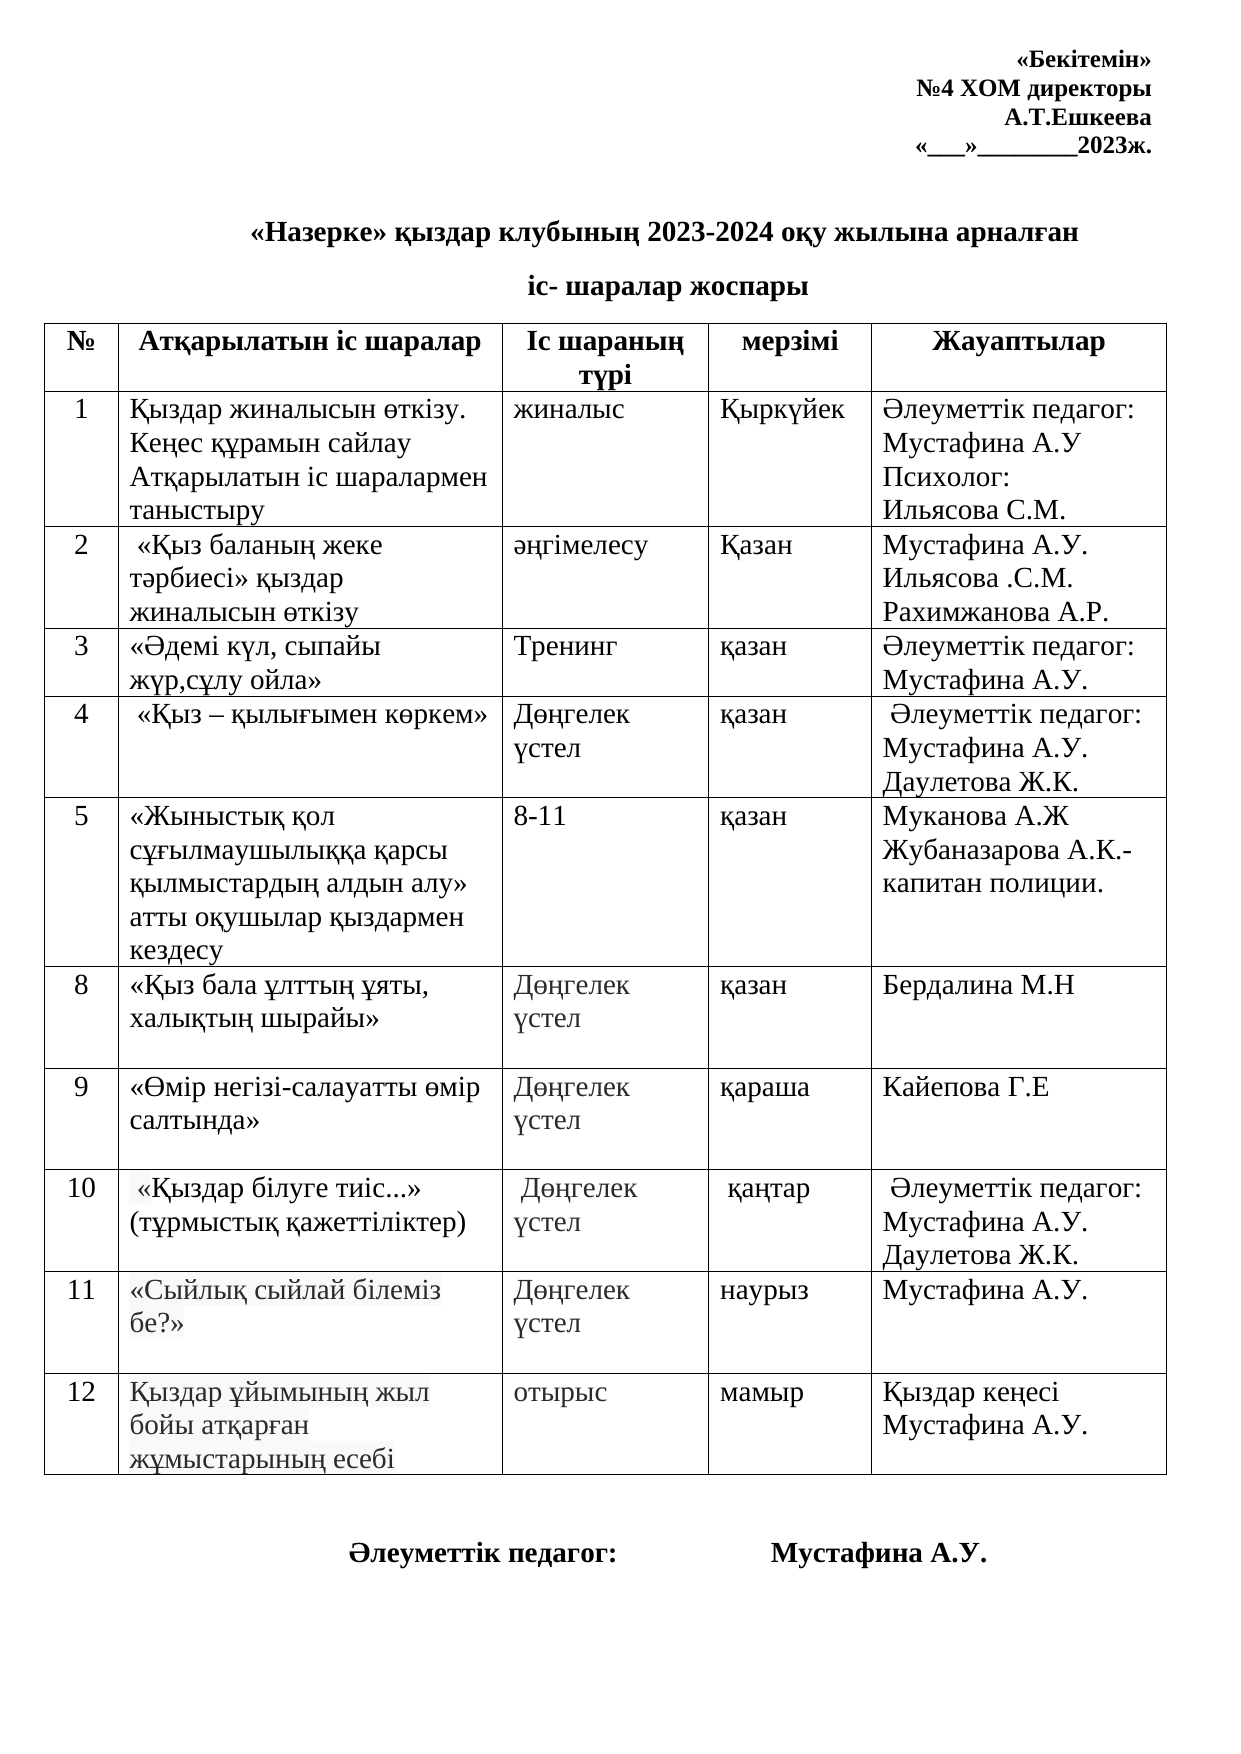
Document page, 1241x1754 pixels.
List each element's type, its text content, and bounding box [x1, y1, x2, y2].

table_cell «Қыз баланың жеке тәрбиесі» қыздар жиналысын өткізу [119, 527, 502, 627]
table_cell Қыздар кеңесі Мустафина А.У. [872, 1374, 1166, 1474]
table_cell Мустафина А.У. Ильясова .С.М. Рахимжанова А.Р. [872, 527, 1166, 627]
table_cell әңгімелесу [503, 527, 708, 627]
table_cell Әлеуметтік педагог: Мустафина А.У Психолог: Ильясова С.М. [872, 392, 1166, 526]
table_cell Тренинг [503, 629, 708, 696]
table_cell қазан [709, 967, 871, 1068]
table_cell Мустафина А.У. [872, 1272, 1166, 1373]
text іс- шаралар жоспары [177, 268, 1152, 302]
table_cell 5 [45, 798, 118, 966]
table_cell Муканова А.Ж Жубаназарова А.К.- капитан полиции. [872, 798, 1166, 966]
text Әлеуметтік педагог: Мустафина А.У. [177, 1535, 1152, 1568]
text «Бекітемін» [177, 44, 1152, 73]
table_cell «Жыныстық қол сұғылмаушылыққа қарсы қылмыстардың алдын алу» атты оқушылар қыздармен кездесу [119, 798, 502, 966]
table_cell қазан [709, 629, 871, 696]
text А.Т.Ешкеева [177, 102, 1152, 131]
table_header Жауаптылар [872, 324, 1166, 391]
table_header Атқарылатын іс шаралар [119, 324, 502, 391]
table_cell отырыс [503, 1374, 708, 1474]
table_cell Қыздар жиналысын өткізу. Кеңес құрамын сайлау Атқарылатын іс шаралармен таныстыру [119, 392, 502, 526]
table_cell Қазан [709, 527, 871, 627]
table_cell Қыркүйек [709, 392, 871, 526]
text «___»________2023ж. [177, 131, 1152, 159]
table_cell «Қыз бала ұлттың ұяты, халықтың шырайы» [119, 967, 502, 1068]
table_cell Бердалина М.Н [872, 967, 1166, 1068]
table_cell наурыз [709, 1272, 871, 1373]
table_cell 8 [45, 967, 118, 1068]
table_cell «Өмір негізі-салауатты өмір салтында» [119, 1069, 502, 1169]
text «Назерке» қыздар клубының 2023-2024 оқу жылына арналған [177, 214, 1152, 247]
table_cell «Қыздар білуге тиіс...» (тұрмыстық қажеттіліктер) [119, 1170, 502, 1271]
table_header мерзімі [709, 324, 871, 391]
table_cell 1 [45, 392, 118, 526]
text №4 ХОМ директоры [177, 73, 1152, 102]
table_cell 11 [45, 1272, 118, 1373]
table_cell «Сыйлық сыйлай білеміз бе?» [119, 1272, 502, 1373]
table_cell Дөңгелек үстел [503, 967, 708, 1068]
table_cell қазан [709, 697, 871, 797]
table_cell қараша [709, 1069, 871, 1169]
table_cell «Қыз – қылығымен көркем» [119, 697, 502, 797]
table_cell 12 [45, 1374, 118, 1474]
table_cell 2 [45, 527, 118, 627]
table_cell Дөңгелек үстел [503, 1272, 708, 1373]
table_cell Әлеуметтік педагог: Мустафина А.У. [872, 629, 1166, 696]
table_header Іс шараның түрі [503, 324, 708, 391]
table_cell Дөңгелек үстел [503, 697, 708, 797]
table_header № [45, 324, 118, 391]
table_cell 10 [45, 1170, 118, 1271]
table_cell қазан [709, 798, 871, 966]
table_cell Қыздар ұйымының жыл бойы атқарған жұмыстарының есебі [309, 1374, 502, 1474]
table_cell 4 [45, 697, 118, 797]
table_cell жиналыс [503, 392, 708, 526]
table_cell Дөңгелек үстел [503, 1069, 708, 1169]
table_cell «Әдемі күл, сыпайы жүр,сұлу ойла» [119, 629, 502, 696]
table_cell 8-11 [503, 798, 708, 966]
table_cell қаңтар [709, 1170, 871, 1271]
table_cell Әлеуметтік педагог: Мустафина А.У. Даулетова Ж.К. [872, 697, 1166, 797]
table_cell 9 [45, 1069, 118, 1169]
table_cell Әлеуметтік педагог: Мустафина А.У. Даулетова Ж.К. [872, 1170, 1166, 1271]
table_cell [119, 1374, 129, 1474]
table_cell 3 [45, 629, 118, 696]
table_cell Кайепова Г.Е [872, 1069, 1166, 1169]
table_cell мамыр [709, 1374, 871, 1474]
table_cell Дөңгелек үстел [503, 1170, 708, 1271]
